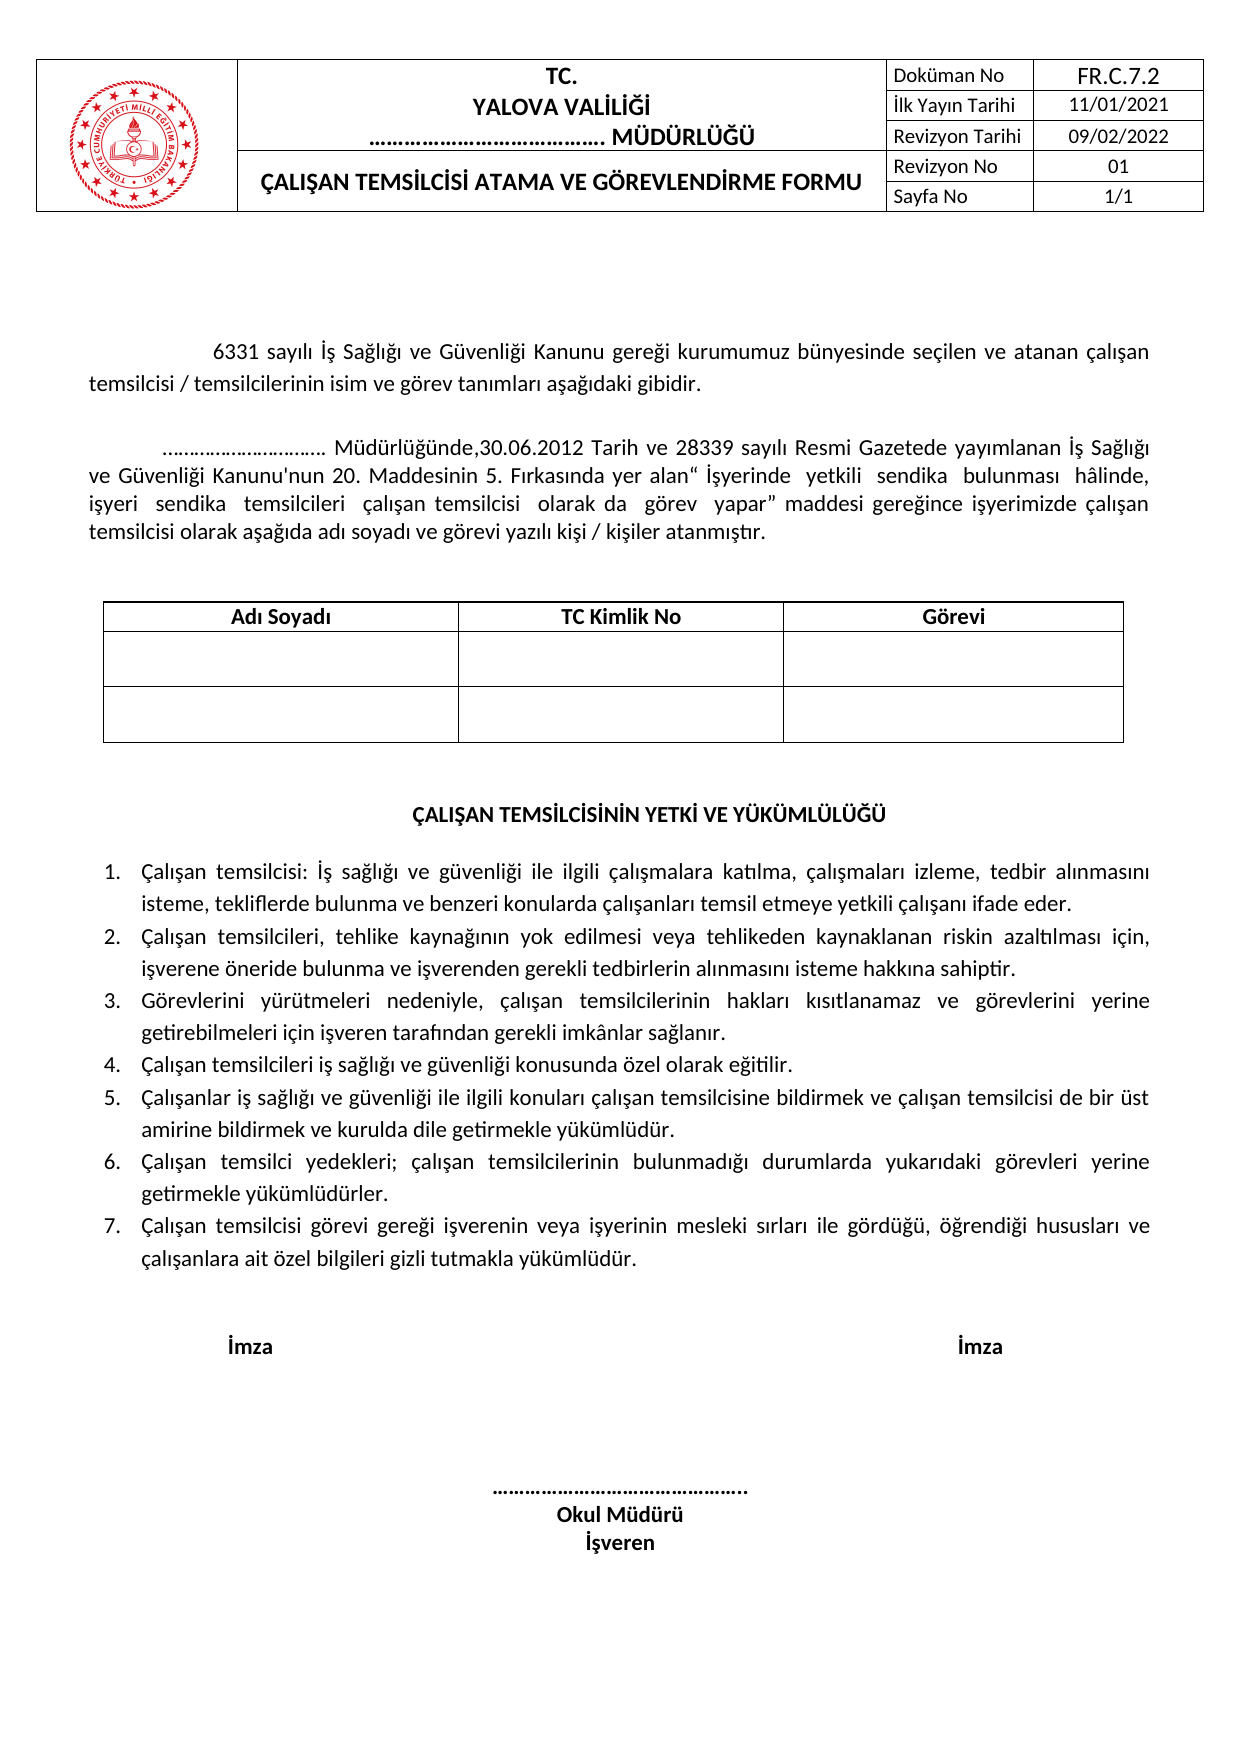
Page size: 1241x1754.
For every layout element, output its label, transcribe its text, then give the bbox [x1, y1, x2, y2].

text Okul Müdürü [89, 1500, 1152, 1528]
list Çalışan temsilcisi görevi gereği işverenin veya işyerinin mesleki sırları ile gördüğü, öğrendiği hususları ve çalışanlara ait özel bilgileri gizli tutmakla yükümlüdür. [103, 1211, 1152, 1272]
table_cell [459, 632, 783, 686]
text İşveren [89, 1528, 1152, 1556]
table_header Adı Soyadı [104, 603, 458, 631]
list Çalışan temsilci yedekleri; çalışan temsilcilerinin bulunmadığı durumlarda yukarıdaki görevleri yerine getirmekle yükümlüdürler. [103, 1147, 1152, 1207]
table_cell [104, 687, 458, 742]
text 6331 sayılı İş Sağlığı ve Güvenliği Kanunu gereği kurumumuz bünyesinde seçilen ve atanan çalışan temsilcisi / temsilcilerinin isim ve görev tanımları aşağıdaki gibidir. [89, 337, 1152, 397]
list Çalışan temsilcisi: İş sağlığı ve güvenliği ile ilgili çalışmalara katılma, çalışmaları izleme, tedbir alınmasını isteme, tekliflerde bulunma ve benzeri konularda çalışanları temsil etmeye yetkili çalışanı ifade eder. [103, 857, 1152, 918]
text İmza İmza [89, 1332, 1152, 1360]
table_cell [104, 632, 458, 686]
table_cell [784, 632, 1123, 686]
table_cell [784, 687, 1123, 742]
text ……………………………………….. [89, 1472, 1152, 1500]
text …………………………. Müdürlüğünde,30.06.2012 Tarih ve 28339 sayılı Resmi Gazetede yayımlanan İş Sağlığı ve Güvenliği Kanunu'nun 20. Maddesinin 5. Fırkasında yer alan“ İşyerinde yetkili sendika bulunması hâlinde, işyeri sendika temsilcileri çalışan temsilcisi olarak da görev yapar” maddesi gereğince işyerimizde çalışan temsilcisi olarak aşağıda adı soyadı ve görevi yazılı kişi / kişiler atanmıştır. [89, 433, 1152, 545]
list Çalışan temsilcileri, tehlike kaynağının yok edilmesi veya tehlikeden kaynaklanan riskin azaltılması için, işverene öneride bulunma ve işverenden gerekli tedbirlerin alınmasını isteme hakkına sahiptir. [103, 922, 1152, 982]
list Çalışanlar iş sağlığı ve güvenliği ile ilgili konuları çalışan temsilcisine bildirmek ve çalışan temsilcisi de bir üst amirine bildirmek ve kurulda dile getirmekle yükümlüdür. [103, 1083, 1152, 1143]
picture [49, 60, 219, 212]
list Görevlerini yürütmeleri nedeniyle, çalışan temsilcilerinin hakları kısıtlanamaz ve görevlerini yerine getirebilmeleri için işveren tarafından gerekli imkânlar sağlanır. [103, 986, 1152, 1046]
table_cell [459, 687, 783, 742]
list Çalışan temsilcileri iş sağlığı ve güvenliği konusunda özel olarak eğitilir. [103, 1051, 1152, 1078]
table_header Görevi [784, 603, 1123, 631]
table_header TC Kimlik No [459, 603, 783, 631]
text ÇALIŞAN TEMSİLCİSİNİN YETKİ VE YÜKÜMLÜLÜĞÜ [89, 800, 1152, 828]
